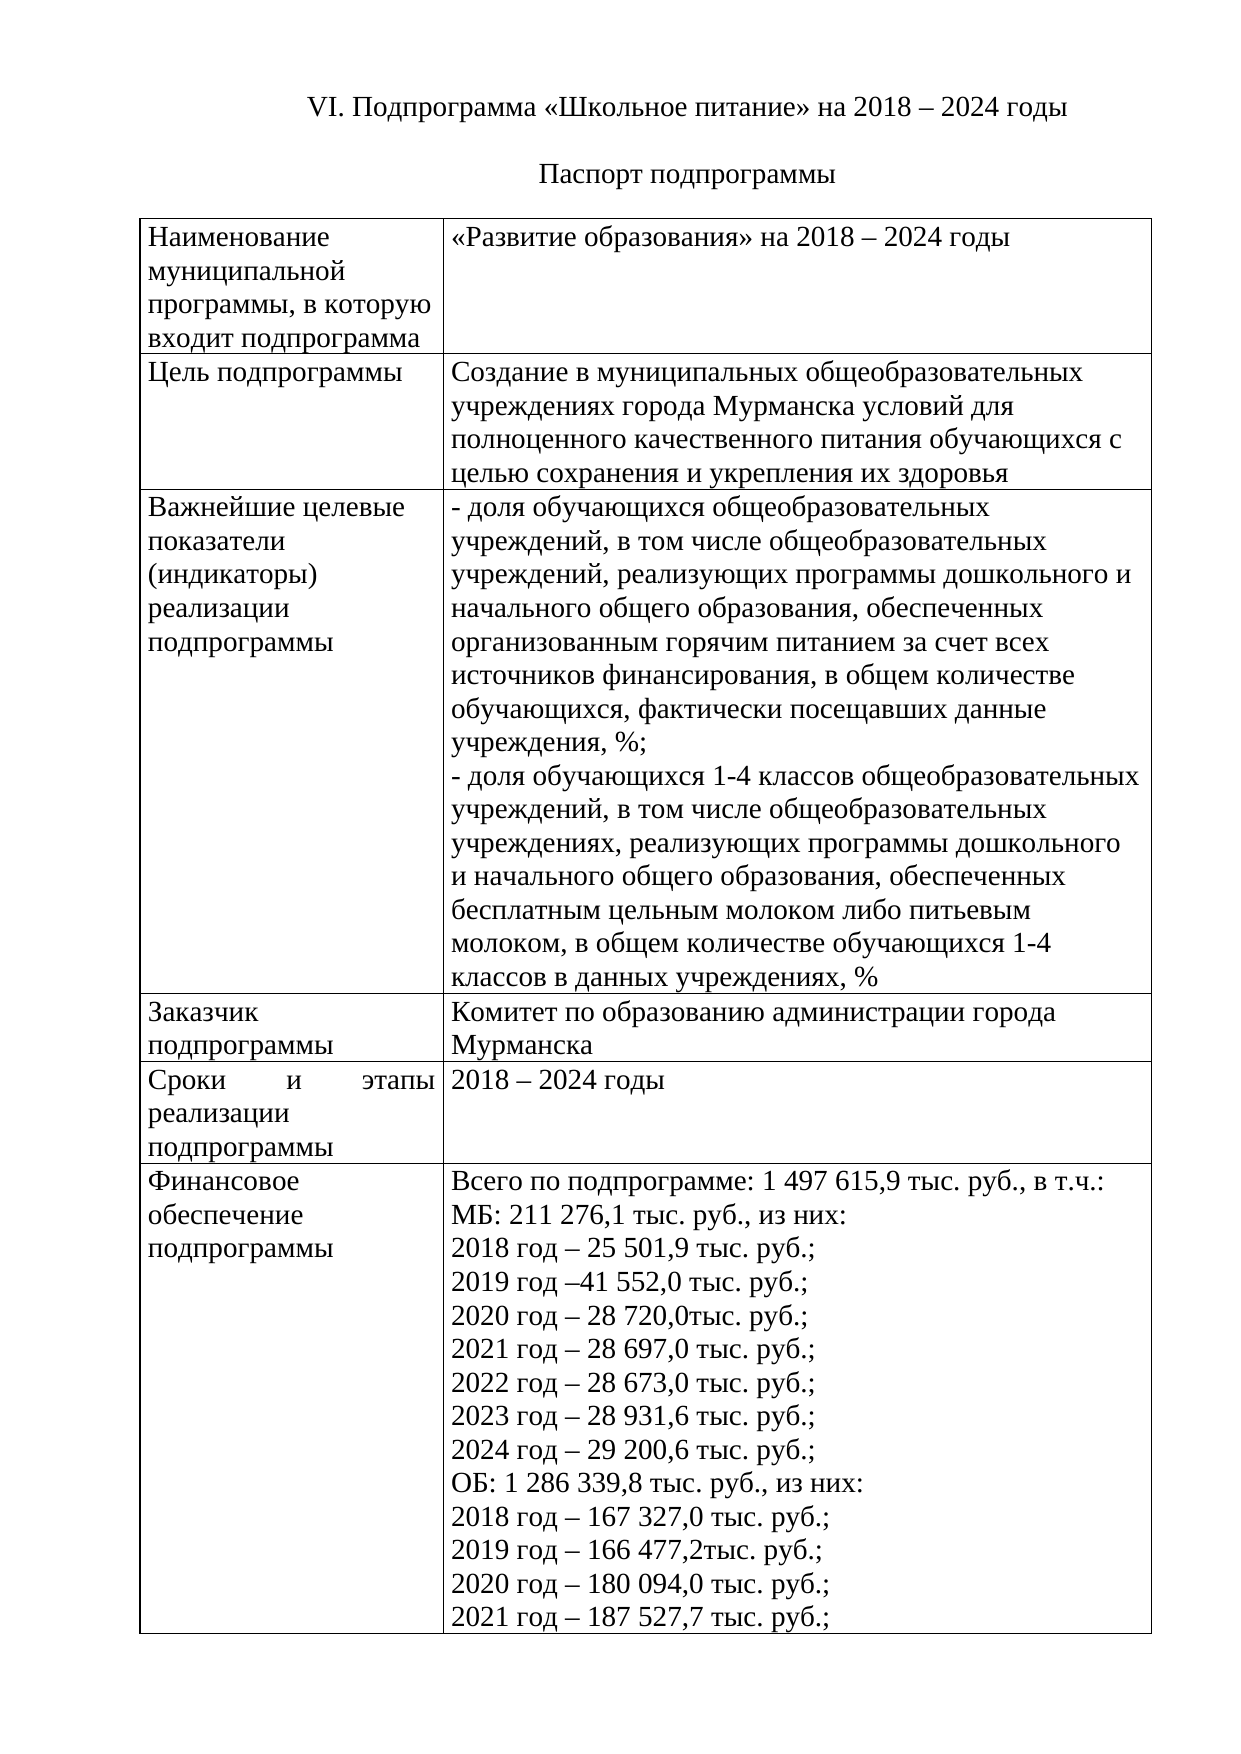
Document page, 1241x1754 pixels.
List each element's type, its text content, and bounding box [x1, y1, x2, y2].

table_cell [444, 1164, 1151, 1633]
table_header «Развитие образования» на 2018 – 2024 годы [444, 219, 1151, 353]
text Паспорт подпрограммы [148, 156, 1152, 189]
table_cell Заказчик подпрограммы [141, 994, 443, 1061]
table_cell Важнейшие целевые показатели (индикаторы) реализации подпрограммы [141, 490, 443, 993]
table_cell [141, 1164, 443, 1633]
table_cell Создание в муниципальных общеобразовательных учреждениях города Мурманска условий для полноценного качественного питания обучающихся с целью сохранения и укрепления их здоровья [444, 354, 1151, 488]
text VI. Подпрограмма «Школьное питание» на 2018 – 2024 годы [148, 89, 1152, 122]
table_cell Цель подпрограммы [141, 354, 443, 488]
table_cell - доля обучающихся общеобразовательных учреждений, в том числе общеобразовательных учреждений, реализующих программы дошкольного и начального общего образования, обеспеченных организованным горячим питанием за счет всех источников финансирования, в общем количестве обучающихся, фактически посещавших данные учреждения, %; - доля обучающихся 1-4 классов общеобразовательных учреждений, в том числе общеобразовательных учреждениях, реализующих программы дошкольного и начального общего образования, обеспеченных бесплатным цельным молоком либо питьевым молоком, в общем количестве обучающихся 1-4 классов в данных учреждениях, % [444, 490, 1151, 993]
table_cell 2018 – 2024 годы [444, 1062, 1151, 1162]
table_cell Комитет по образованию администрации города Мурманска [444, 994, 1151, 1061]
table_header Наименование муниципальной программы, в которую входит подпрограмма [141, 219, 443, 353]
table_cell Сроки и этапы реализации подпрограммы [141, 1062, 443, 1162]
